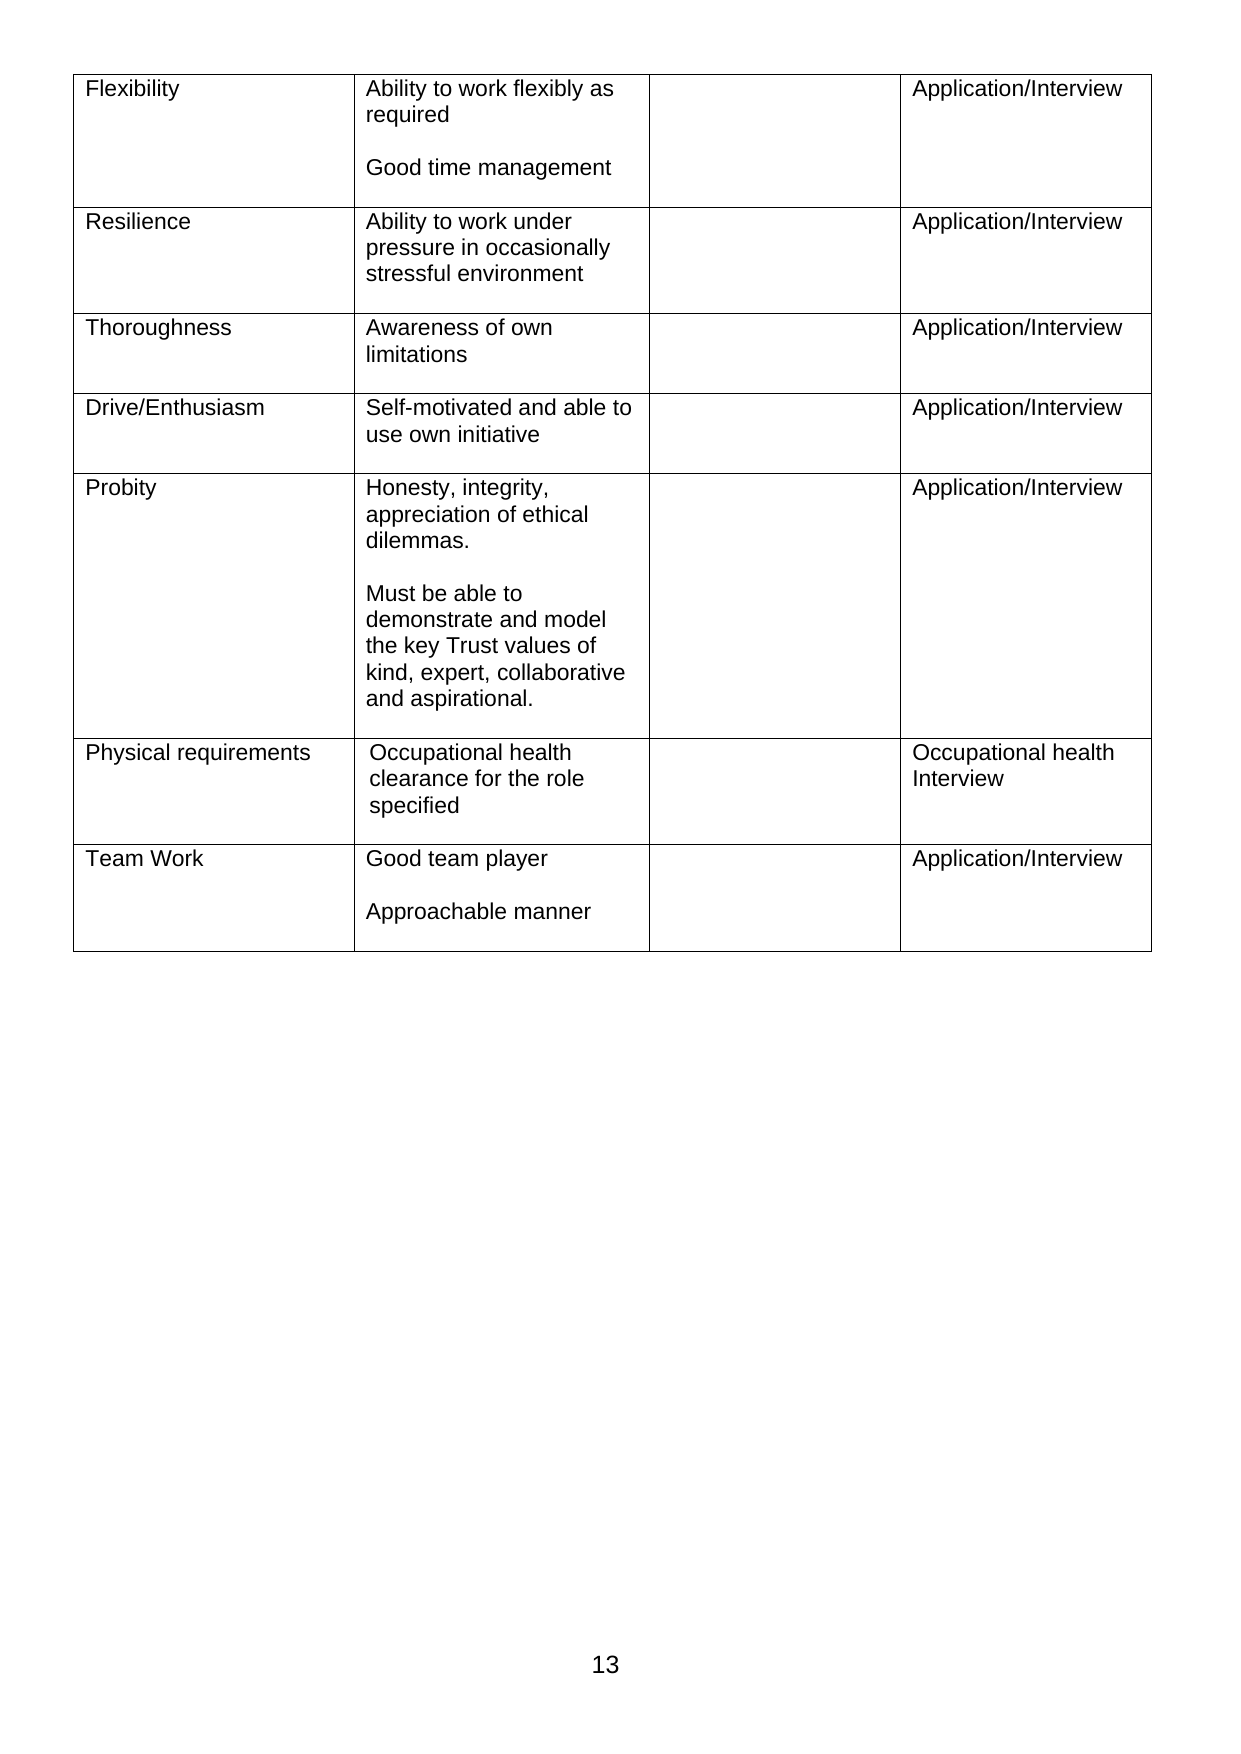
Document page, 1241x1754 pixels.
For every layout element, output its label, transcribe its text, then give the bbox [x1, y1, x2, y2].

table_cell [650, 314, 900, 393]
table_cell Resilience [74, 208, 354, 313]
table_cell Flexibility [74, 75, 354, 207]
table_cell Team Work [74, 845, 354, 951]
table_cell [650, 394, 900, 473]
table_cell Honesty, integrity, appreciation of ethical dilemmas. Must be able to demonstrate and model the key Trust values of kind, expert, collaborative and aspirational. [355, 474, 649, 738]
table_cell Thoroughness [74, 314, 354, 393]
table_cell [650, 845, 900, 951]
table_cell Ability to work under pressure in occasionally stressful environment [355, 208, 649, 313]
table_cell Application/Interview [901, 314, 1151, 393]
table_cell Ability to work flexibly as required Good time management [355, 75, 649, 207]
table_cell Probity [74, 474, 354, 738]
table_cell Application/Interview [901, 474, 1151, 738]
table_cell Awareness of own limitations [355, 314, 649, 393]
table_cell Physical requirements [74, 739, 354, 844]
table_cell Drive/Enthusiasm [74, 394, 354, 473]
table_cell Good team player Approachable manner [355, 845, 649, 951]
table_cell Application/Interview [901, 208, 1151, 313]
table_cell Occupational health clearance for the role specified [355, 739, 649, 844]
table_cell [901, 75, 1151, 207]
table_cell [650, 75, 900, 207]
table_cell Application/Interview [901, 394, 1151, 473]
table_cell [650, 739, 900, 844]
table_cell [650, 208, 900, 313]
table_cell Application/Interview [901, 845, 1151, 951]
table_cell [650, 474, 900, 738]
table_cell Occupational health Interview [901, 739, 1151, 844]
table_cell Self-motivated and able to use own initiative [355, 394, 649, 473]
